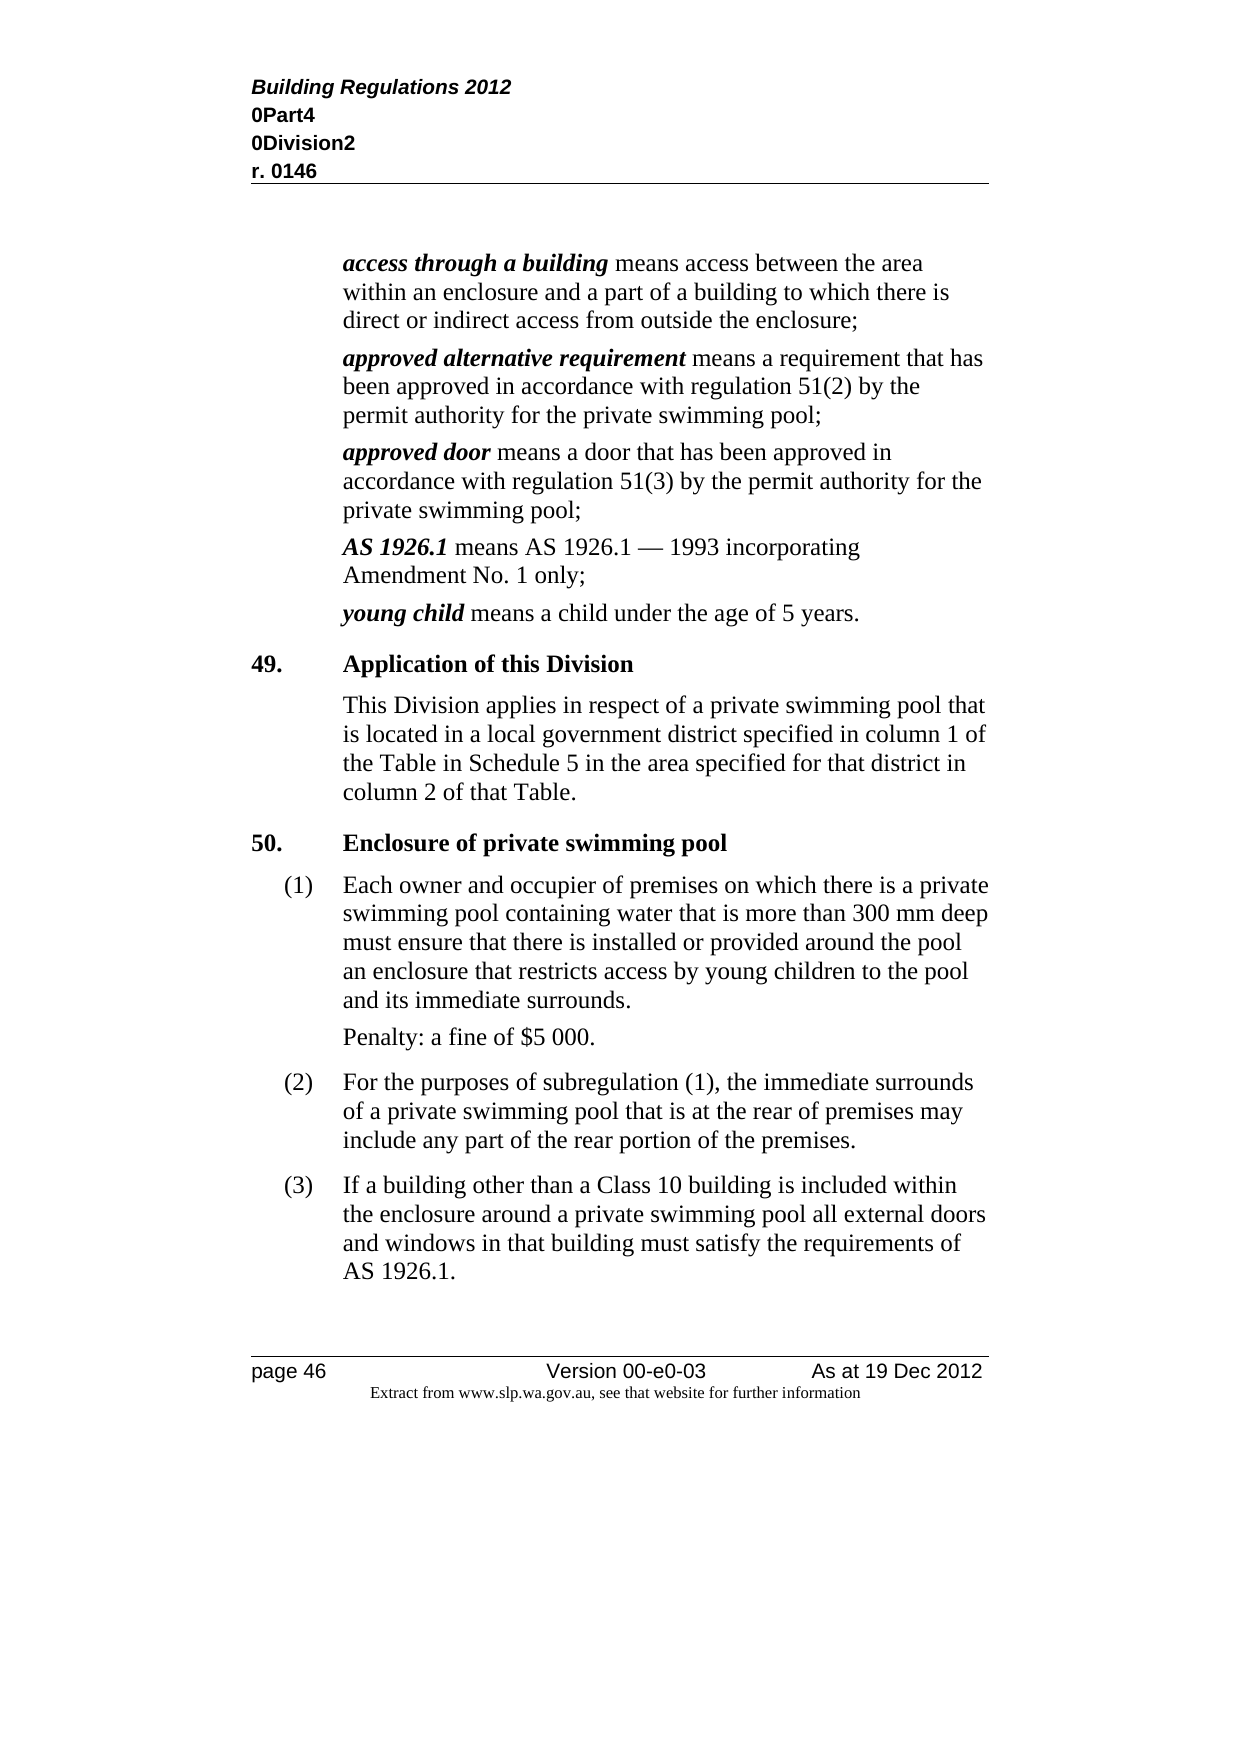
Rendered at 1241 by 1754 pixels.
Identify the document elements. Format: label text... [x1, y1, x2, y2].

text AS 1926.1 means AS 1926.1 — 1993 incorporating Amendment No. 1 only; [251, 532, 989, 589]
text approved alternative requirement means a requirement that has been approved in accordance with regulation 51(2) by the permit authority for the private swimming pool; [251, 343, 989, 429]
text approved door means a door that has been approved in accordance with regulation 51(3) by the permit authority for the private swimming pool; [251, 437, 989, 523]
text access through a building means access between the area within an enclosure and a part of a building to which there is direct or indirect access from outside the enclosure; [251, 248, 989, 334]
subtitle 49. Application of this Division [251, 649, 989, 678]
text (2) For the purposes of subregulation (1), the immediate surrounds of a private swimming pool that is at the rear of premises may include any part of the rear portion of the premises. [251, 1067, 989, 1153]
text (3) If a building other than a Class 10 building is included within the enclosure around a private swimming pool all external doors and windows in that building must satisfy the requirements of AS 1926.1. [251, 1170, 989, 1285]
text Penalty: a fine of $5 000. [251, 1022, 989, 1051]
text This Division applies in respect of a private swimming pool that is located in a local government district specified in column 1 of the Table in Schedule 5 in the area specified for that district in column 2 of that Table. [251, 691, 989, 806]
text (1) Each owner and occupier of premises on which there is a private swimming pool containing water that is more than 300 mm deep must ensure that there is installed or provided around the pool an enclosure that restricts access by young children to the pool and its immediate surrounds. [251, 870, 989, 1013]
text young child means a child under the age of 5 years. [251, 598, 989, 626]
subtitle 50. Enclosure of private swimming pool [251, 828, 989, 857]
